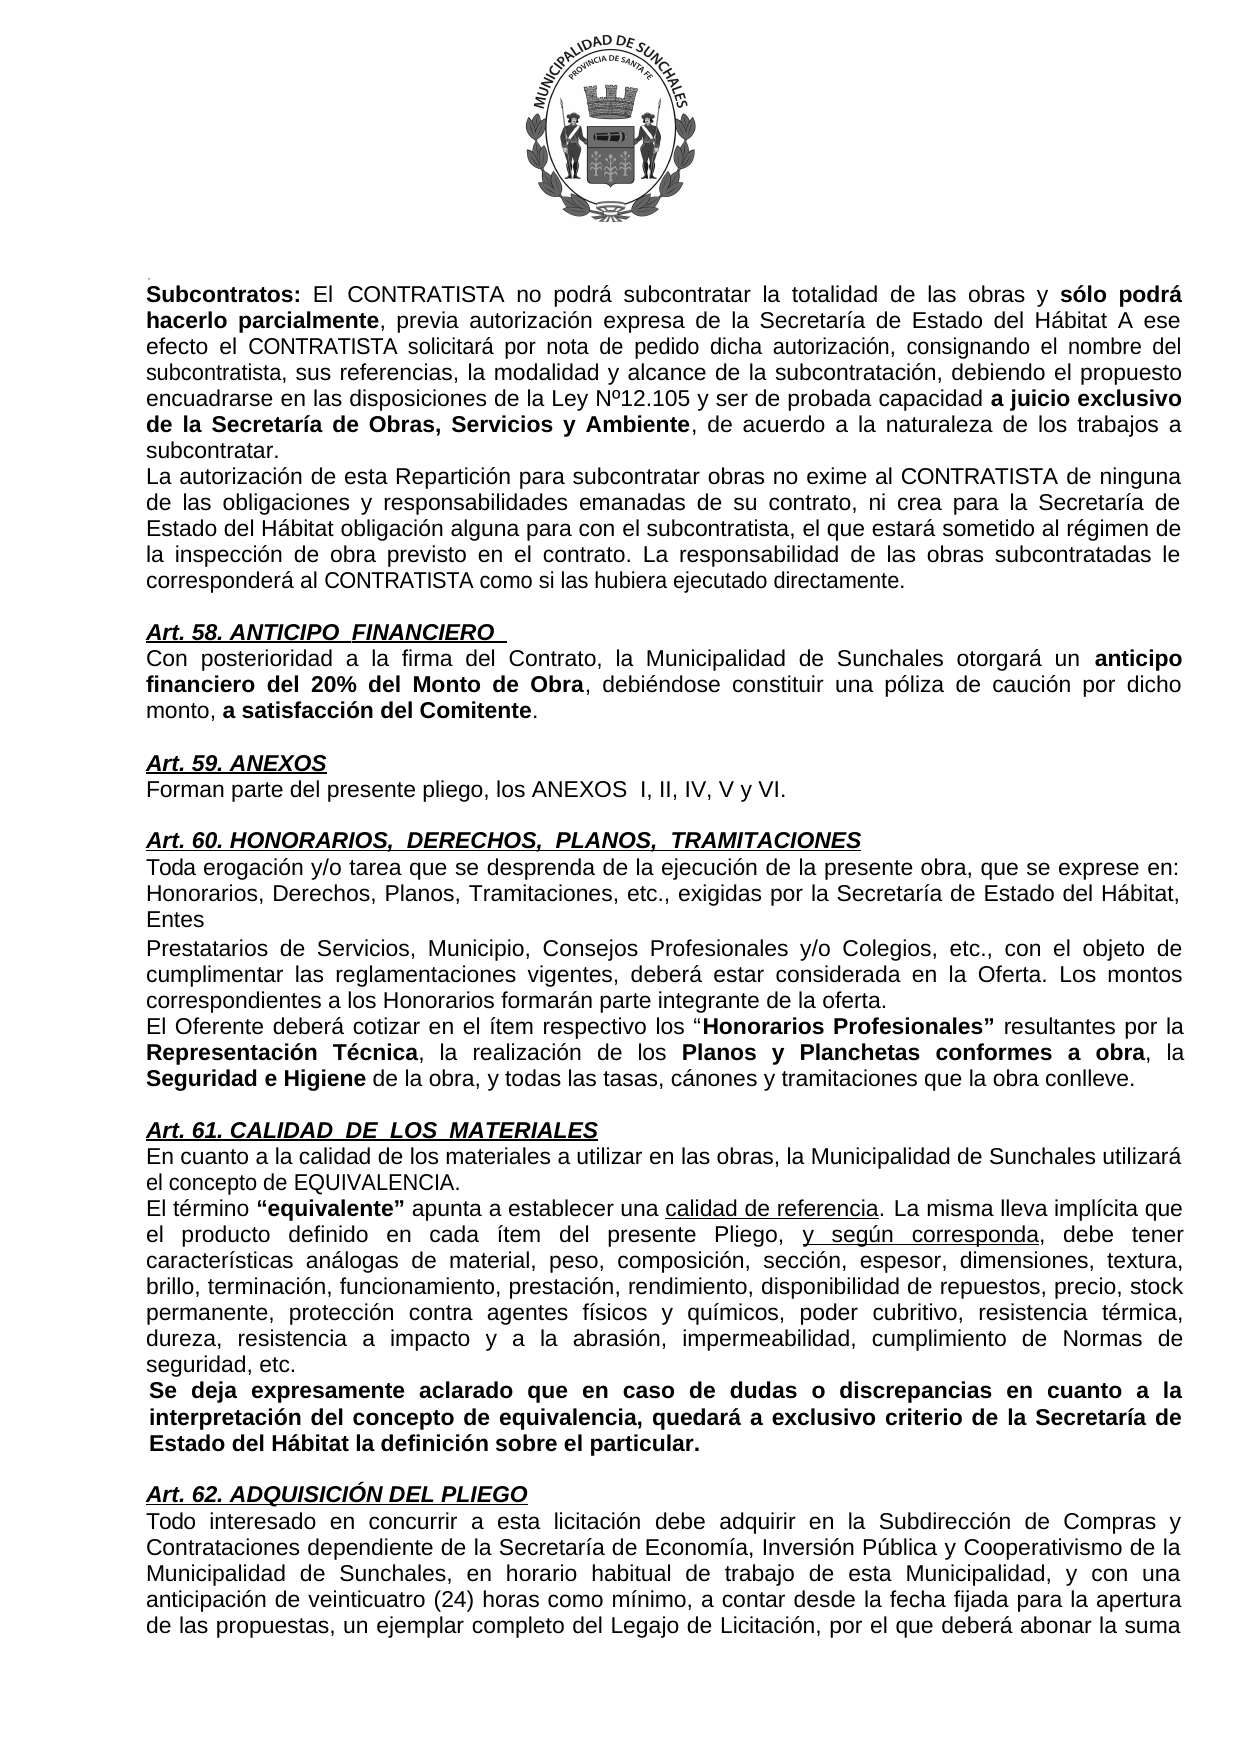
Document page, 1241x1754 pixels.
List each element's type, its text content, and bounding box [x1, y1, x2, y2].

subtitle Art. 59. ANEXOS [146, 750, 1194, 776]
subtitle Art. 58. ANTICIPO FINANCIERO [146, 619, 1194, 645]
text En cuanto a la calidad de los materiales a utilizar en las obras, la Municipalidad de Sunchales utilizará el concepto de EQUIVALENCIA. [146, 1144, 1183, 1196]
subtitle Art. 62. ADQUISICIÓN DEL PLIEGO [146, 1482, 1194, 1508]
text Toda erogación y/o tarea que se desprenda de la ejecución de la presente obra, que se exprese en: Honorarios, Derechos, Planos, Tramitaciones, etc., exigidas por la Secretaría de Estado del Hábitat, Entes [146, 855, 1181, 933]
text Prestatarios de Servicios, Municipio, Consejos Profesionales y/o Colegios, etc., con el objeto de cumplimentar las reglamentaciones vigentes, deberá estar considerada en la Oferta. Los montos correspondientes a los Honorarios formarán parte integrante de la oferta. [146, 936, 1183, 1014]
subtitle Art. 61. CALIDAD DE LOS MATERIALES [146, 1118, 1194, 1143]
text Forman parte del presente pliego, los ANEXOS I, II, IV, V y VI. [146, 776, 1194, 802]
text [146, 1508, 1182, 1638]
text Subcontratos: El CONTRATISTA no podrá subcontratar la totalidad de las obras y sólo podrá hacerlo parcialmente, previa autorización expresa de la Secretaría de Estado del Hábitat A ese efecto el CONTRATISTA solicitará por nota de pedido dicha autorización, consignando el nombre del subcontratista, sus referencias, la modalidad y alcance de la subcontratación, debiendo el propuesto encuadrarse en las disposiciones de la Ley Nº12.105 y ser de probada capacidad a juicio exclusivo de la Secretaría de Obras, Servicios y Ambiente, de acuerdo a la naturaleza de los trabajos a subcontratar. [146, 281, 1182, 463]
text La autorización de esta Repartición para subcontratar obras no exime al CONTRATISTA de ninguna de las obligaciones y responsabilidades emanadas de su contrato, ni crea para la Secretaría de Estado del Hábitat obligación alguna para con el subcontratista, el que estará sometido al régimen de la inspección de obra previsto en el contrato. La responsabilidad de las obras subcontratadas le corresponderá al CONTRATISTA como si las hubiera ejecutado directamente. [146, 463, 1182, 594]
text Con posterioridad a la firma del Contrato, la Municipalidad de Sunchales otorgará un anticipo financiero del 20% del Monto de Obra, debiéndose constituir una póliza de caución por dicho monto, a satisfacción del Comitente. [146, 646, 1182, 724]
text El Oferente deberá cotizar en el ítem respectivo los “Honorarios Profesionales” resultantes por la Representación Técnica, la realización de los Planos y Planchetas conformes a obra, la Seguridad e Higiene de la obra, y todas las tasas, cánones y tramitaciones que la obra conlleve. [146, 1014, 1184, 1092]
text El término “equivalente” apunta a establecer una calidad de referencia. La misma lleva implícita que el producto definido en cada ítem del presente Pliego, y según corresponda, debe tener características análogas de material, peso, composición, sección, espesor, dimensiones, textura, brillo, terminación, funcionamiento, prestación, rendimiento, disponibilidad de repuestos, precio, stock permanente, protección contra agentes físicos y químicos, poder cubritivo, resistencia térmica, dureza, resistencia a impacto y a la abrasión, impermeabilidad, cumplimiento de Normas de seguridad, etc. [146, 1196, 1184, 1378]
subtitle Se deja expresamente aclarado que en caso de dudas o discrepancias en cuanto a la interpretación del concepto de equivalencia, quedará a exclusivo criterio de la Secretaría de Estado del Hábitat la definición sobre el particular. [149, 1378, 1183, 1456]
subtitle Art. 60. HONORARIOS, DERECHOS, PLANOS, TRAMITACIONES [146, 828, 1194, 854]
